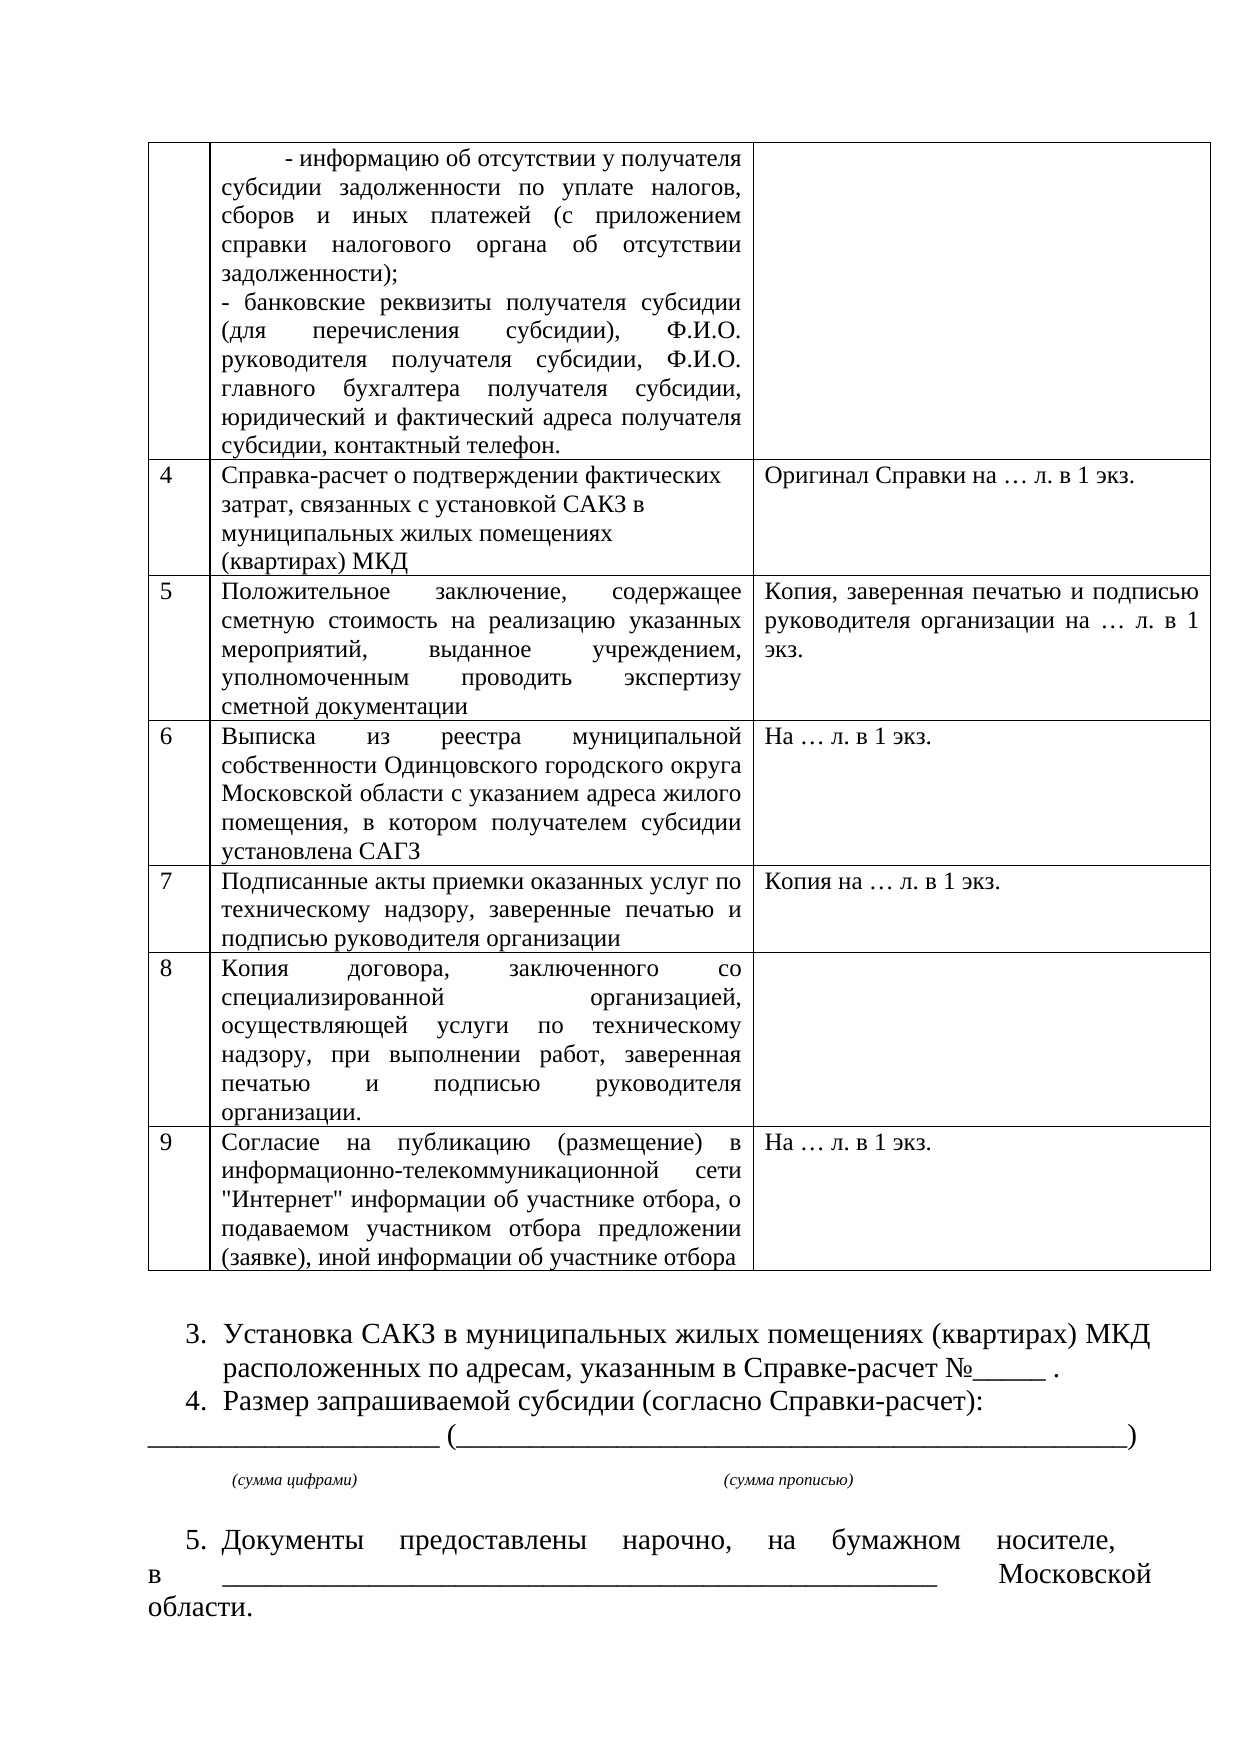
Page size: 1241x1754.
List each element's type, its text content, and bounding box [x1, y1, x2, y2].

list Документы предоставлены нарочно, на бумажном носителе, в _________________________________________________ Московской области. [148, 1522, 1152, 1623]
list Установка САКЗ в муниципальных жилых помещениях (квартирах) МКД расположенных по адресам, указанным в Справке-расчет №_____ . [185, 1316, 1152, 1383]
table_cell Оригинал Справки на … л. в 1 экз. [754, 460, 1210, 575]
table_cell Подписанные акты приемки оказанных услуг по техническому надзору, заверенные печатью и подписью руководителя организации [211, 866, 753, 952]
text (сумма цифрами) (сумма прописью) [148, 1469, 1152, 1503]
table_cell Копия на … л. в 1 экз. [754, 866, 1210, 952]
table_cell 4 [149, 460, 209, 575]
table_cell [754, 143, 1210, 459]
table_cell На … л. в 1 экз. [754, 721, 1210, 865]
table_cell 9 [149, 1127, 209, 1270]
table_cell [211, 143, 753, 459]
table_cell Выписка из реестра муниципальной собственности Одинцовского городского округа Московской области с указанием адреса жилого помещения, в котором получателем субсидии установлена САГЗ [211, 721, 753, 865]
table_cell 6 [149, 721, 209, 865]
table_cell Согласие на публикацию (размещение) в информационно-телекоммуникационной сети "Интернет" информации об участнике отбора, о подаваемом участником отбора предложении (заявке), иной информации об участнике отбора [211, 1127, 753, 1270]
table_cell 7 [149, 866, 209, 952]
table_cell На … л. в 1 экз. [754, 1127, 1210, 1270]
table_cell [754, 953, 1210, 1126]
table_cell Справка-расчет о подтверждении фактических затрат, связанных с установкой САКЗ в муниципальных жилых помещениях (квартирах) МКД [211, 460, 753, 575]
table_cell Копия, заверенная печатью и подписью руководителя организации на … л. в 1 экз. [754, 576, 1210, 720]
table_cell 5 [149, 576, 209, 720]
text ____________________ (______________________________________________) [148, 1417, 1152, 1450]
table_cell Копия договора, заключенного со специализированной организацией, осуществляющей услуги по техническому надзору, при выполнении работ, заверенная печатью и подписью руководителя организации. [211, 953, 753, 1126]
table_cell 8 [149, 953, 209, 1126]
table_cell Положительное заключение, содержащее сметную стоимость на реализацию указанных мероприятий, выданное учреждением, уполномоченным проводить экспертизу сметной документации [211, 576, 753, 720]
table_cell 3 [149, 143, 209, 459]
list Размер запрашиваемой субсидии (согласно Справки-расчет): [185, 1383, 1152, 1417]
